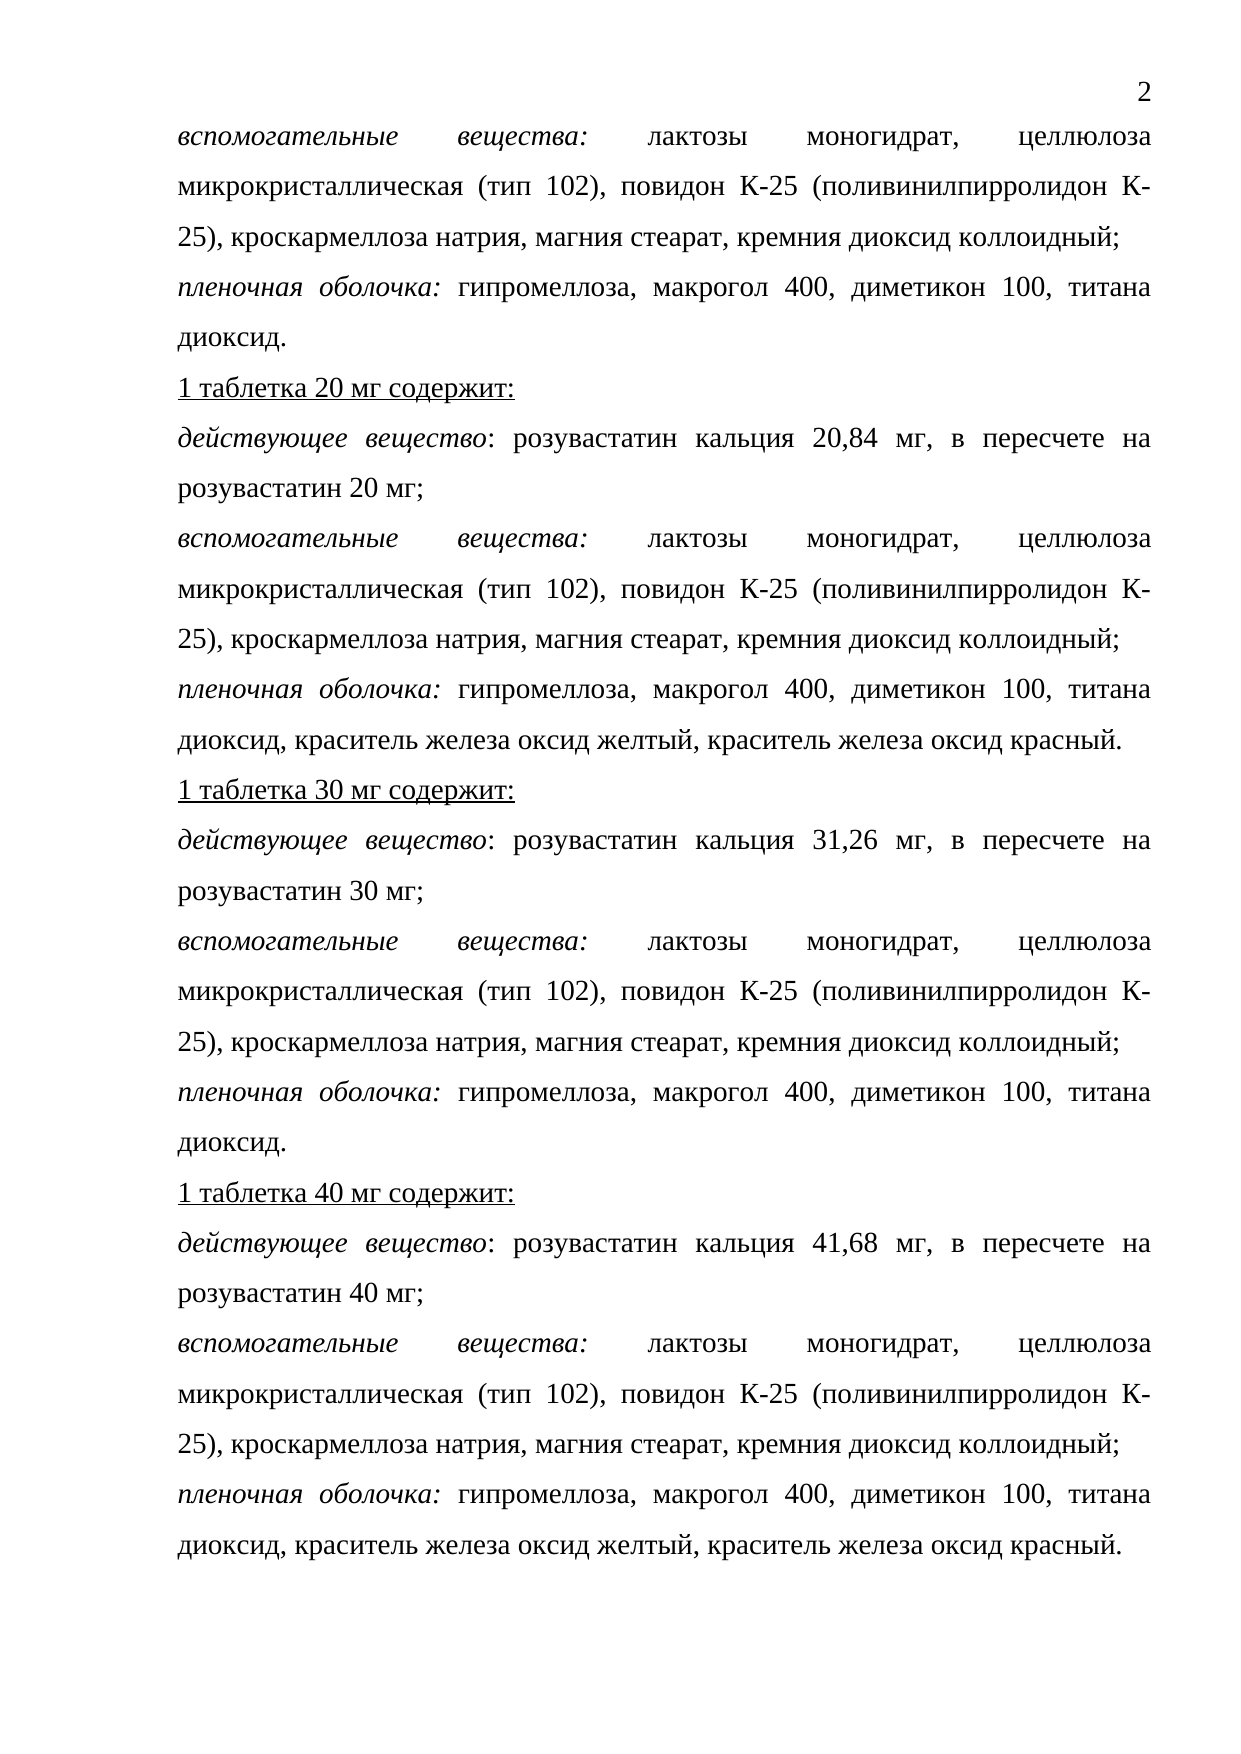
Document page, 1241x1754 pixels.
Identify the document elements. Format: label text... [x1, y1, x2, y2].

text действующее вещество: розувастатин кальция 31,26 мг, в пересчете на розувастатин 30 мг; [177, 822, 1152, 906]
text пленочная оболочка: гипромеллоза, макрогол 400, диметикон 100, титана диоксид. [177, 1074, 1152, 1158]
text пленочная оболочка: гипромеллоза, макрогол 400, диметикон 100, титана диоксид, краситель железа оксид желтый, краситель железа оксид красный. [177, 1477, 1152, 1560]
text действующее вещество: розувастатин кальция 20,84 мг, в пересчете на розувастатин 20 мг; [177, 420, 1152, 504]
text действующее вещество: розувастатин кальция 41,68 мг, в пересчете на розувастатин 40 мг; [177, 1225, 1152, 1309]
text 1 таблетка 20 мг содержит: [177, 370, 1152, 403]
text 1 таблетка 30 мг содержит: [177, 772, 1152, 806]
text пленочная оболочка: гипромеллоза, макрогол 400, диметикон 100, титана диоксид. [177, 269, 1152, 353]
text 1 таблетка 40 мг содержит: [177, 1175, 1152, 1208]
text пленочная оболочка: гипромеллоза, макрогол 400, диметикон 100, титана диоксид, краситель железа оксид желтый, краситель железа оксид красный. [177, 672, 1152, 755]
